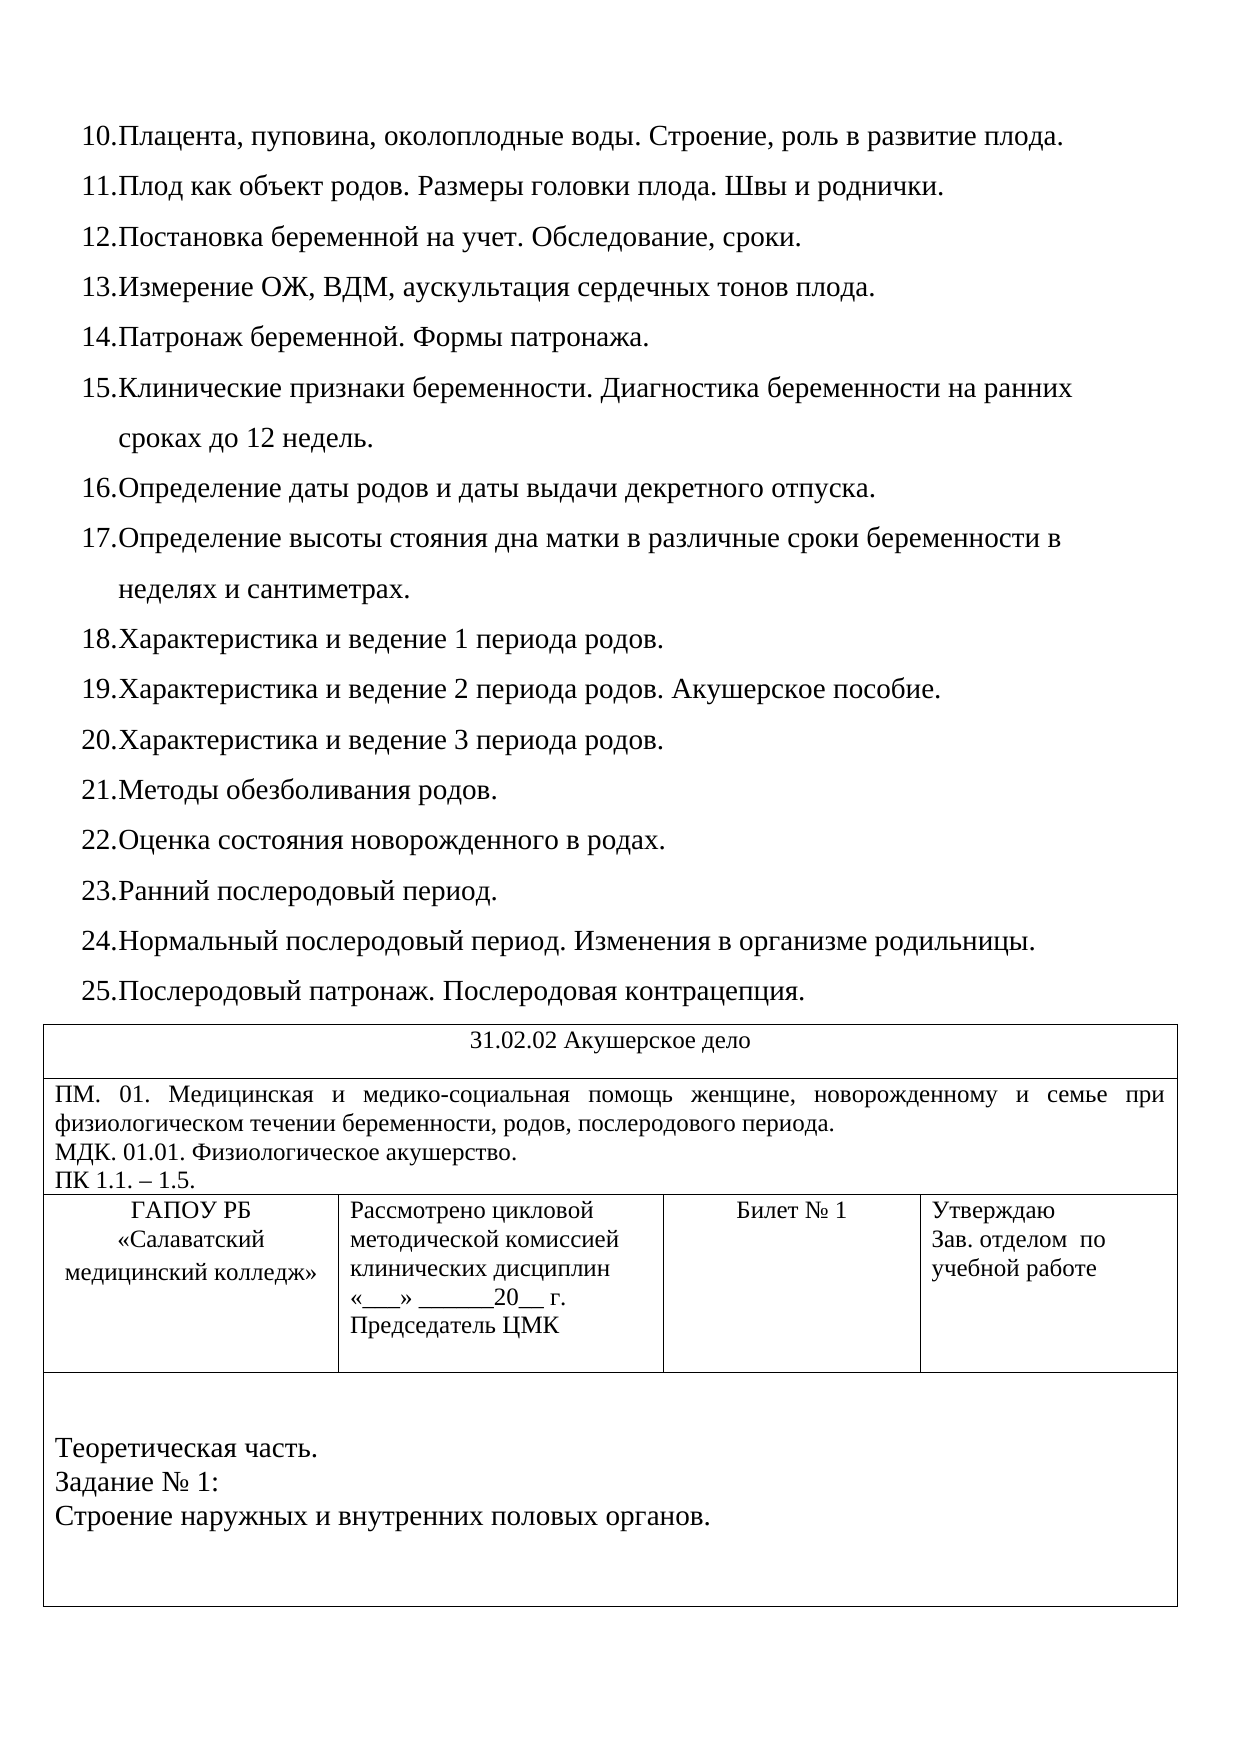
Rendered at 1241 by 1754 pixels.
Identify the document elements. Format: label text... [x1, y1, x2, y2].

table_header 31.02.02 Акушерское дело [44, 1025, 1177, 1078]
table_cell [44, 1373, 1177, 1606]
list Плацента, пуповина, околоплодные воды. Строение, роль в развитие плода. [81, 118, 1122, 152]
table_cell ПМ. 01. Медицинская и медико-социальная помощь женщине, новорожденному и семье при физиологическом течении беременности, родов, послеродового периода. МДК. 01.01. Физиологическое акушерство. ПК 1.1. – 1.5. [44, 1079, 1177, 1194]
table_cell ГАПОУ РБ «Салаватский медицинский колледж» [44, 1195, 338, 1372]
list Методы обезболивания родов. [81, 772, 1122, 806]
list Ранний послеродовый период. [81, 873, 1122, 906]
list Послеродовый патронаж. Послеродовая контрацепция. [81, 973, 1122, 1007]
list Характеристика и ведение 2 периода родов. Акушерское пособие. [81, 672, 1122, 705]
list Постановка беременной на учет. Обследование, сроки. [81, 219, 1122, 252]
list Оценка состояния новорожденного в родах. [81, 822, 1122, 856]
table_cell Билет № 1 [664, 1195, 920, 1372]
list Характеристика и ведение 1 периода родов. [81, 621, 1122, 655]
list Плод как объект родов. Размеры головки плода. Швы и роднички. [81, 168, 1122, 202]
list Патронаж беременной. Формы патронажа. [81, 319, 1122, 353]
list Характеристика и ведение 3 периода родов. [81, 722, 1122, 755]
list Измерение ОЖ, ВДМ, аускультация сердечных тонов плода. [81, 269, 1122, 303]
table_cell Рассмотрено цикловой методической комиссией клинических дисциплин «___» ______20__ г. Председатель ЦМК [339, 1195, 663, 1372]
list Определение даты родов и даты выдачи декретного отпуска. [81, 470, 1122, 504]
list Нормальный послеродовый период. Изменения в организме родильницы. [81, 923, 1122, 957]
table_cell Утверждаю Зав. отделом по учебной работе [921, 1195, 1177, 1372]
list Определение высоты стояния дна матки в различные сроки беременности в неделях и сантиметрах. [81, 521, 1122, 604]
list Клинические признаки беременности. Диагностика беременности на ранних сроках до 12 недель. [81, 370, 1122, 453]
